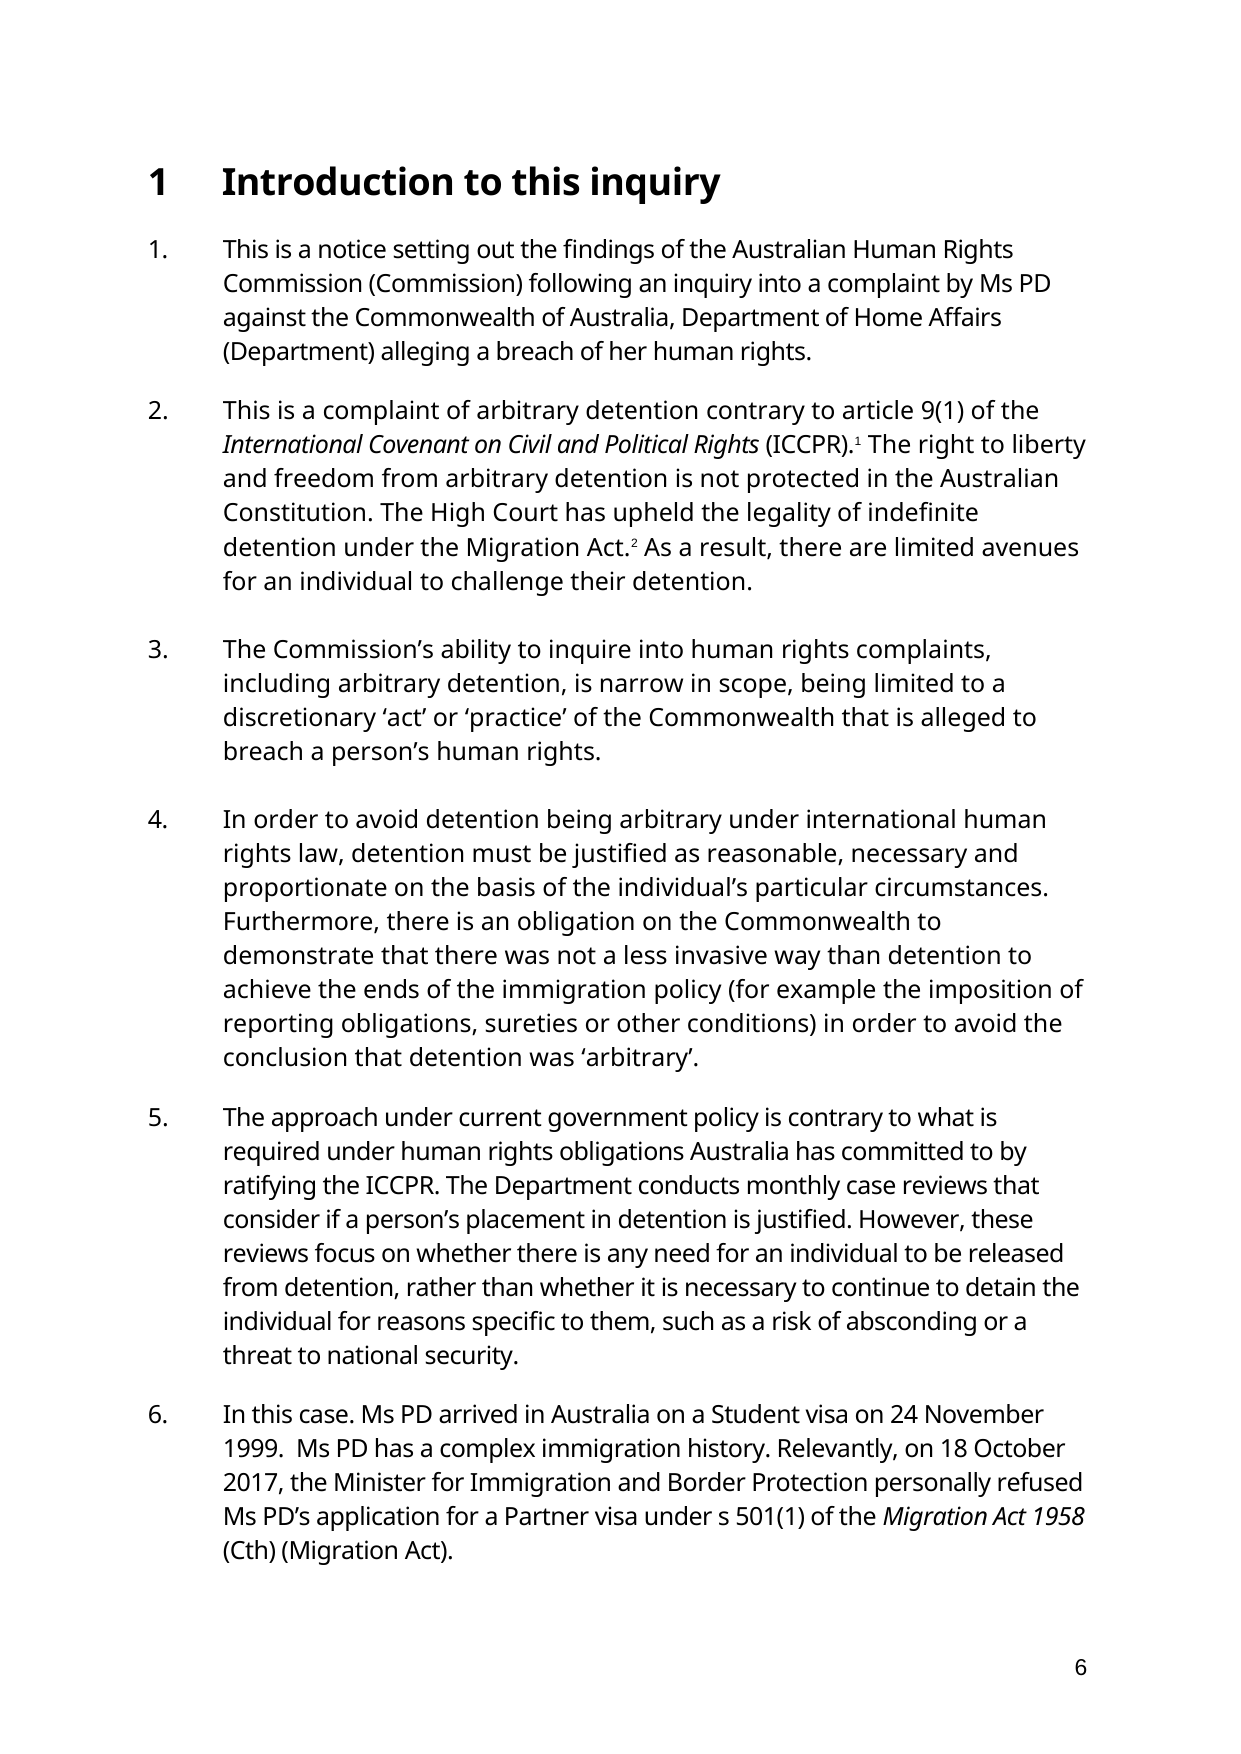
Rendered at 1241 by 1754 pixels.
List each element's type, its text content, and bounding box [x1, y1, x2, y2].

list The Commission’s ability to inquire into human rights complaints, including arbitrary detention, is narrow in scope, being limited to a discretionary ‘act’ or ‘practice’ of the Commonwealth that is alleged to breach a person’s human rights. [148, 631, 1087, 768]
list This is a notice setting out the findings of the Australian Human Rights Commission (Commission) following an inquiry into a complaint by Ms PD against the Commonwealth of Australia, Department of Home Affairs (Department) alleging a breach of her human rights. [148, 232, 1087, 368]
list In order to avoid detention being arbitrary under international human rights law, detention must be justified as reasonable, necessary and proportionate on the basis of the individual’s particular circumstances. Furthermore, there is an obligation on the Commonwealth to demonstrate that there was not a less invasive way than detention to achieve the ends of the immigration policy (for example the imposition of reporting obligations, sureties or other conditions) in order to avoid the conclusion that detention was ‘arbitrary’. [148, 802, 1087, 1074]
subtitle Introduction to this inquiry [148, 156, 1087, 207]
list This is a complaint of arbitrary detention contrary to article 9(1) of the International Covenant on Civil and Political Rights (ICCPR). The right to liberty and freedom from arbitrary detention is not protected in the Australian Constitution. The High Court has upheld the legality of indefinite detention under the Migration Act. As a result, there are limited avenues for an individual to challenge their detention. [148, 393, 1087, 597]
list In this case. Ms PD arrived in Australia on a Student visa on 24 November 1999. Ms PD has a complex immigration history. Relevantly, on 18 October 2017, the Minister for Immigration and Border Protection personally refused Ms PD’s application for a Partner visa under s 501(1) of the Migration Act 1958 (Cth) (Migration Act). [148, 1397, 1087, 1567]
list The approach under current government policy is contrary to what is required under human rights obligations Australia has committed to by ratifying the ICCPR. The Department conducts monthly case reviews that consider if a person’s placement in detention is justified. However, these reviews focus on whether there is any need for an individual to be released from detention, rather than whether it is necessary to continue to detain the individual for reasons specific to them, such as a risk of absconding or a threat to national security. [148, 1099, 1087, 1372]
